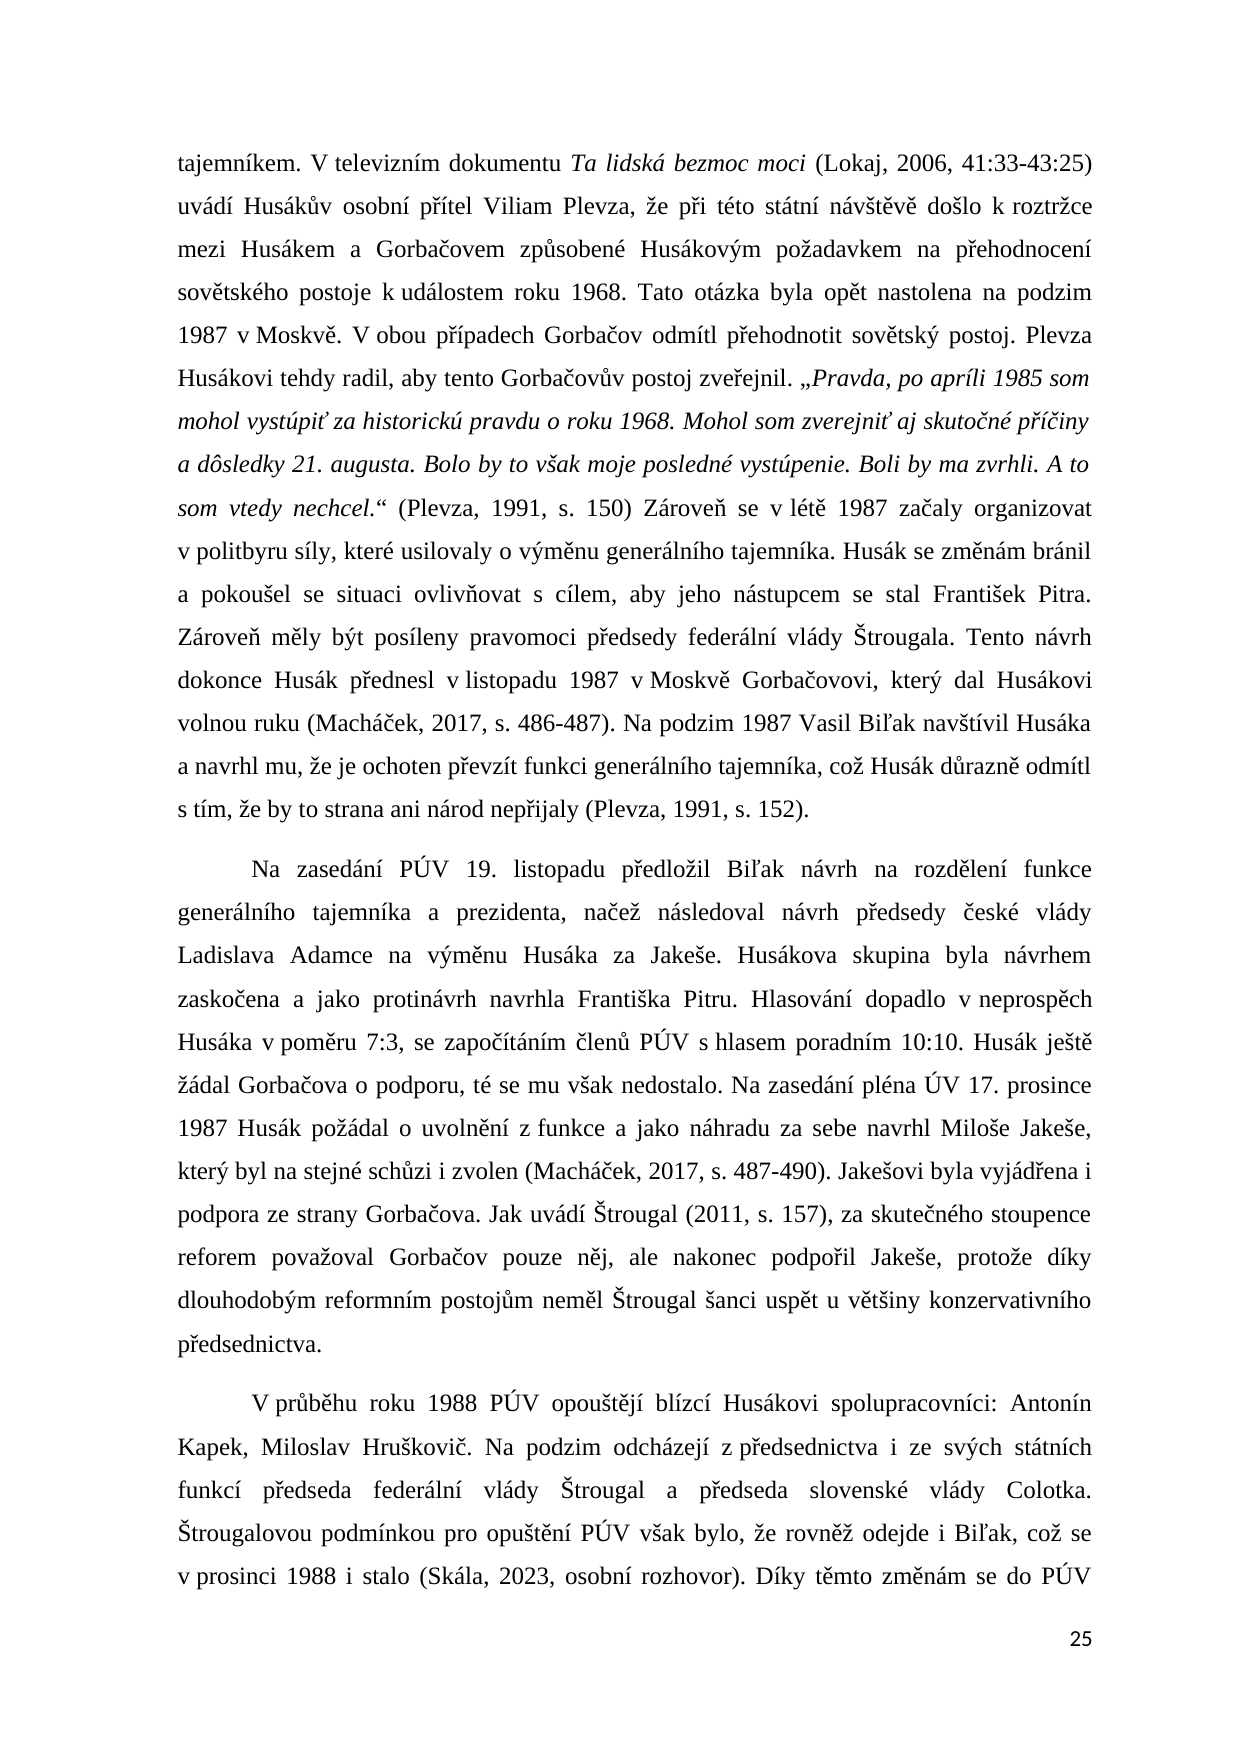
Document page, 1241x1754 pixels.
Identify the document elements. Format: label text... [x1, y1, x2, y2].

text Na zasedání PÚV 19. listopadu předložil Biľak návrh na rozdělení funkce generálního tajemníka a prezidenta, načež následoval návrh předsedy české vlády Ladislava Adamce na výměnu Husáka za Jakeše. Husákova skupina byla návrhem zaskočena a jako protinávrh navrhla Františka Pitru. Hlasování dopadlo v neprospěch Husáka v poměru 7:3, se započítáním členů PÚV s hlasem poradním 10:10. Husák ještě žádal Gorbačova o podporu, té se mu však nedostalo. Na zasedání pléna ÚV 17. prosince 1987 Husák požádal o uvolnění z funkce a jako náhradu za sebe navrhl Miloše Jakeše, který byl na stejné schůzi i zvolen (Macháček, 2017, s. 487-490). Jakešovi byla vyjádřena i podpora ze strany Gorbačova. Jak uvádí Štrougal (2011, s. 157), za skutečného stoupence reforem považoval Gorbačov pouze něj, ale nakonec podpořil Jakeše, protože díky dlouhodobým reformním postojům neměl Štrougal šanci uspět u většiny konzervativního předsednictva. [177, 854, 1092, 1357]
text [177, 148, 1092, 823]
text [177, 1388, 1092, 1590]
